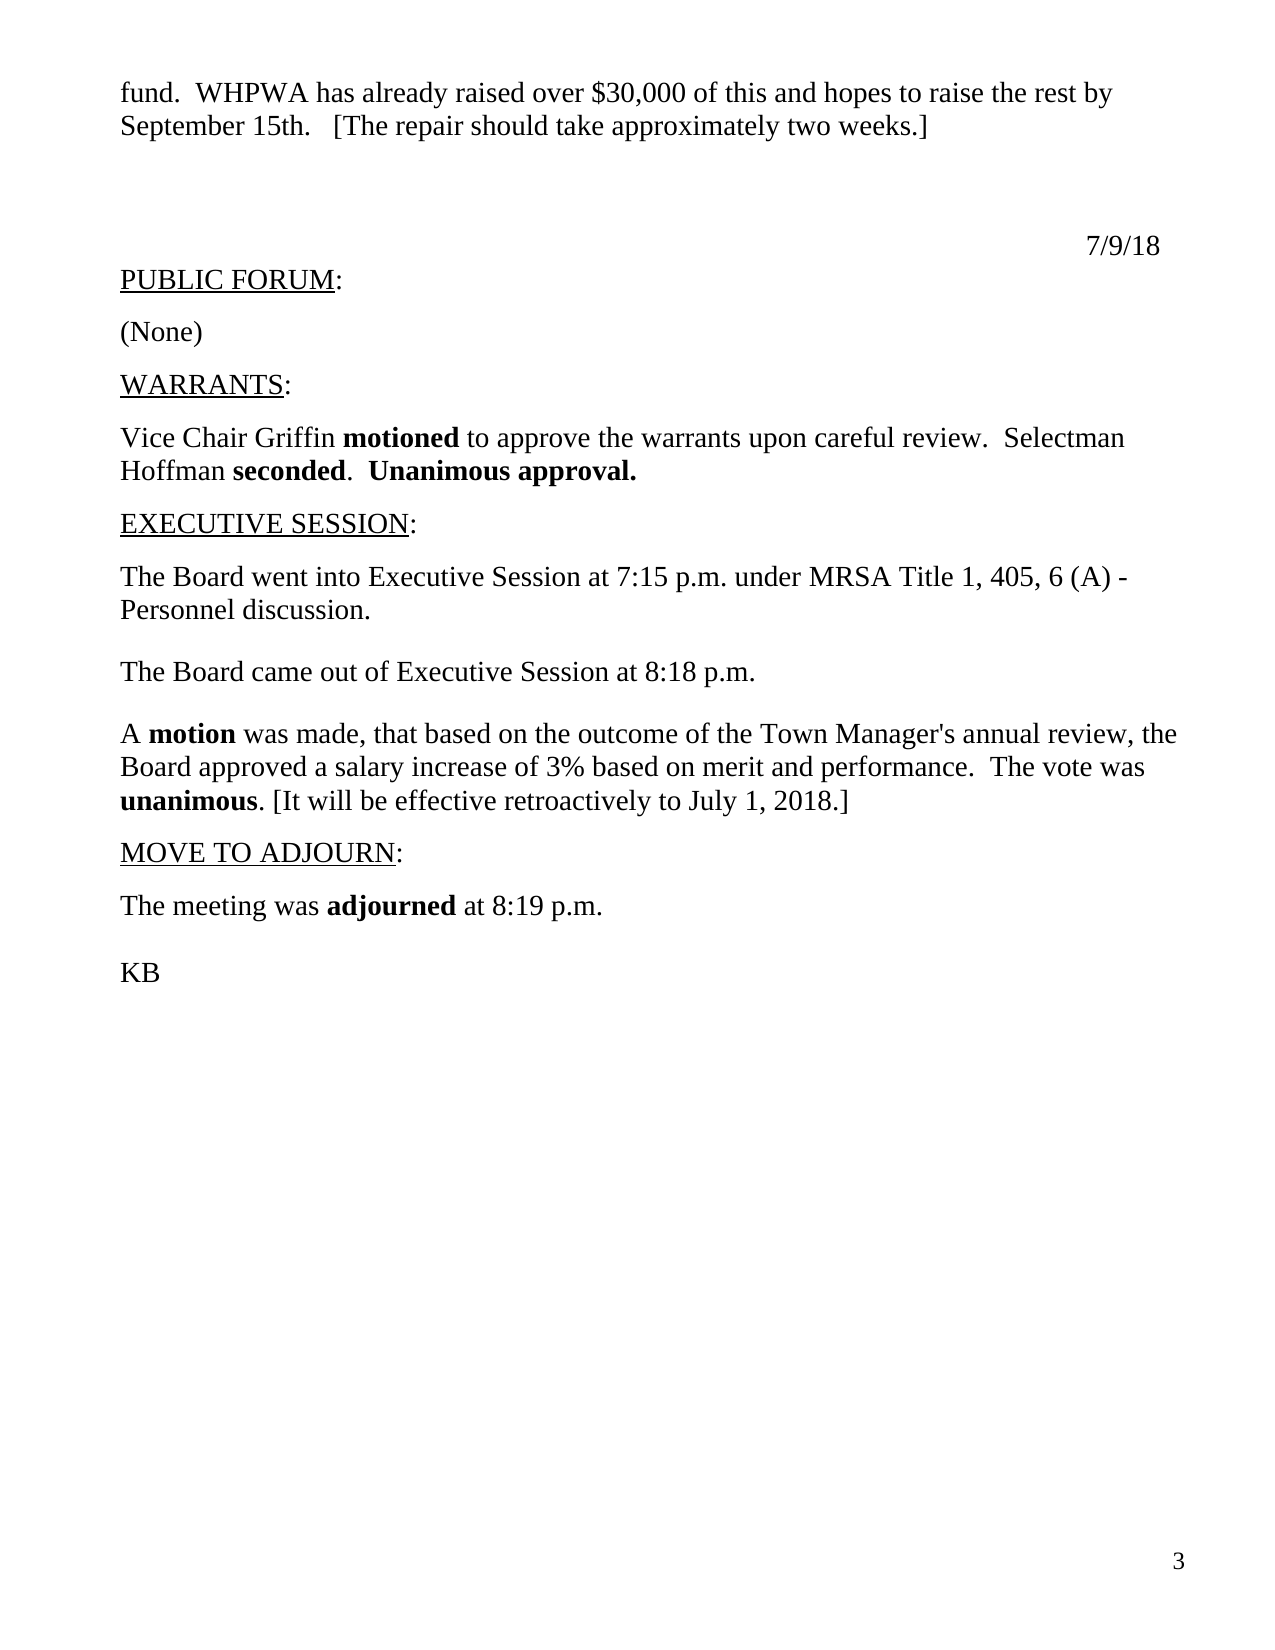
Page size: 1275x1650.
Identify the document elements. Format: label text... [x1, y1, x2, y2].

text The meeting was adjourned at 8:19 p.m. [120, 888, 1185, 922]
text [120, 75, 1185, 142]
text The Board went into Executive Session at 7:15 p.m. under MRSA Title 1, 405, 6 (A) - Personnel discussion. [120, 559, 1185, 626]
text PUBLIC FORUM: [120, 262, 1185, 295]
text A motion was made, that based on the outcome of the Town Manager's annual review, the Board approved a salary increase of 3% based on merit and performance. The vote was unanimous. [It will be effective retroactively to July 1, 2018.] [120, 716, 1185, 816]
text Vice Chair Griffin motioned to approve the warrants upon careful review. Selectman Hoffman seconded. Unanimous approval. [120, 420, 1185, 487]
text KB [120, 955, 1185, 989]
text WARRANTS: [120, 367, 1185, 401]
text 7/9/18 [120, 228, 1185, 262]
text EXECUTIVE SESSION: [120, 506, 1185, 540]
text The Board came out of Executive Session at 8:18 p.m. [120, 654, 1185, 688]
text (None) [120, 314, 1185, 348]
text MOVE TO ADJOURN: [120, 836, 1185, 869]
